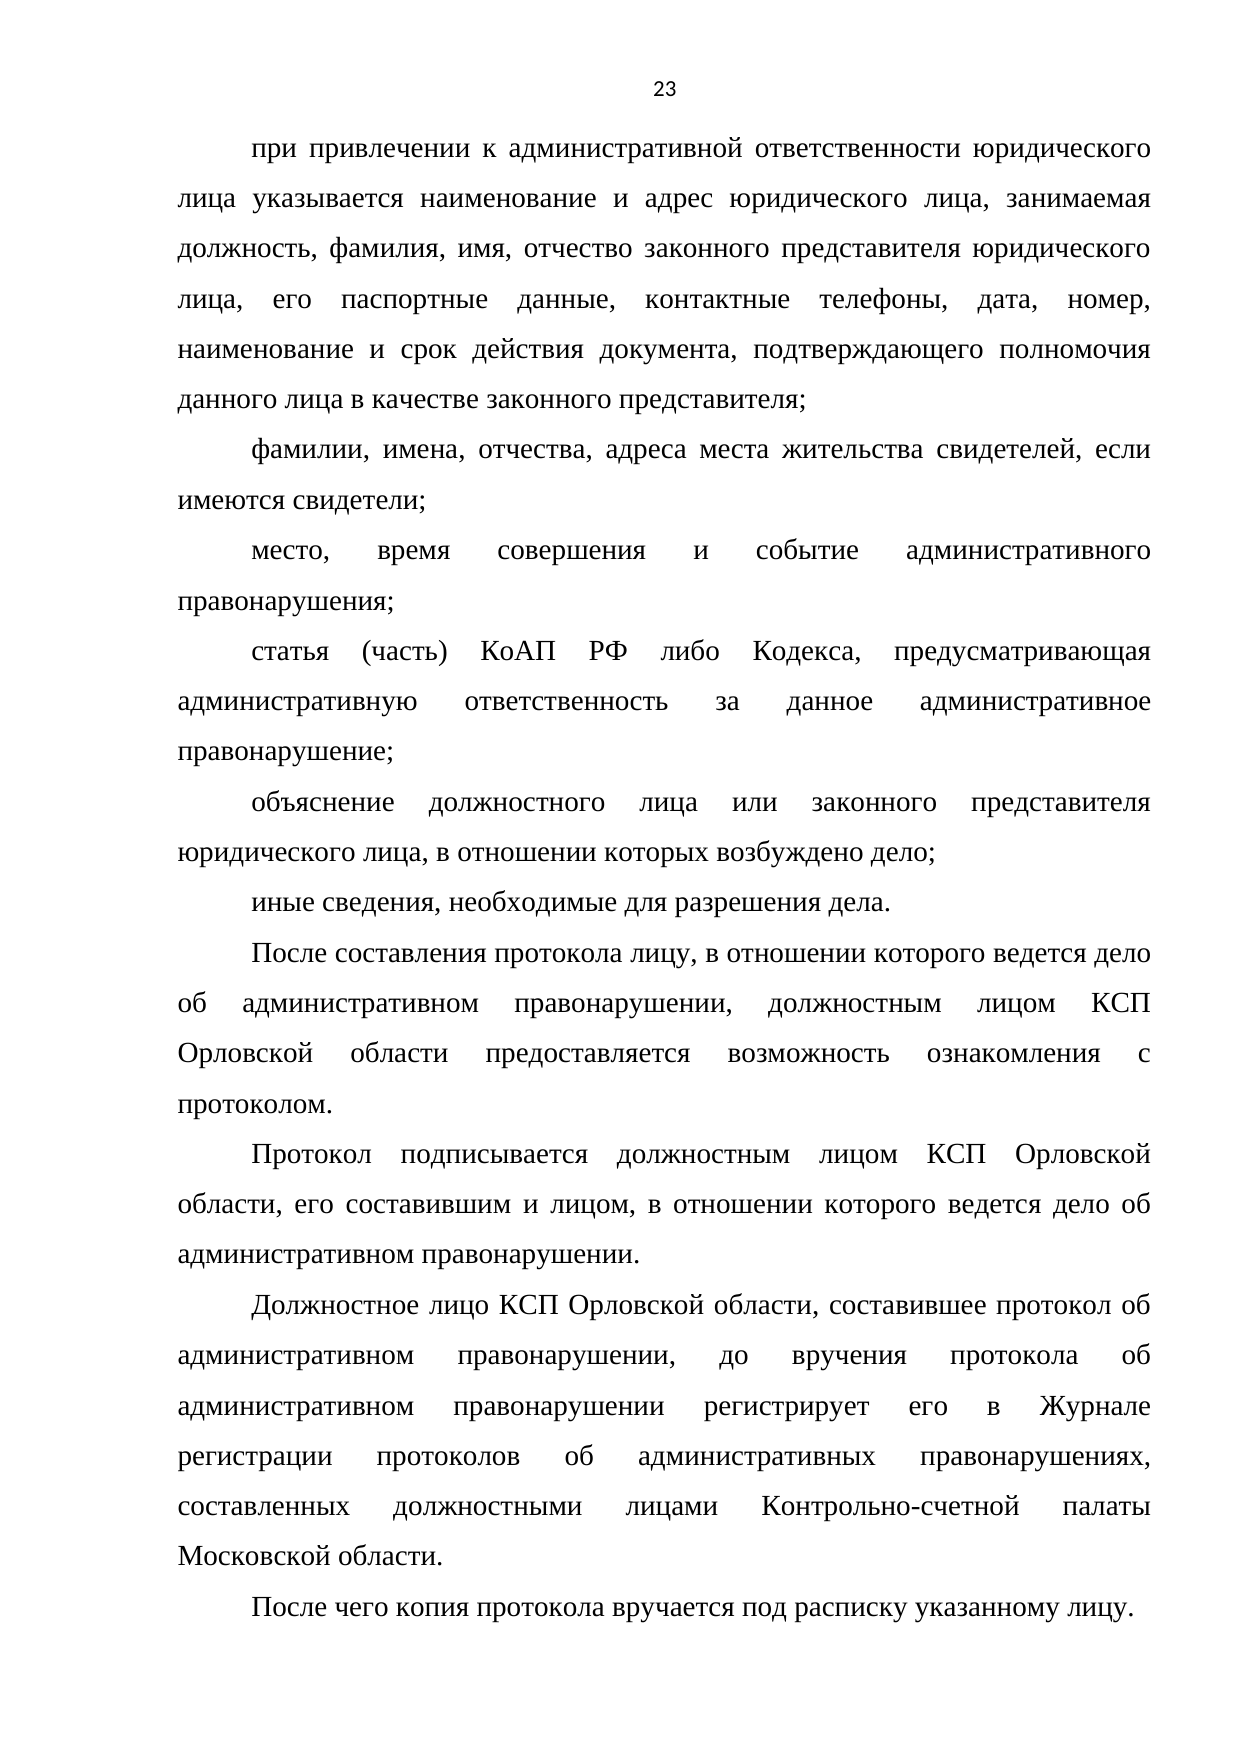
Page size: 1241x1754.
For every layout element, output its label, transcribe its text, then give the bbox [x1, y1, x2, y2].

text при привлечении к административной ответственности юридического лица указывается наименование и адрес юридического лица, занимаемая должность, фамилия, имя, отчество законного представителя юридического лица, его паспортные данные, контактные телефоны, дата, номер, наименование и срок действия документа, подтверждающего полномочия данного лица в качестве законного представителя; [177, 130, 1152, 415]
text фамилии, имена, отчества, адреса места жительства свидетелей, если имеются свидетели; [177, 432, 1152, 516]
text объяснение должностного лица или законного представителя юридического лица, в отношении которых возбуждено дело; [177, 784, 1152, 868]
text место, время совершения и событие административного правонарушения; [177, 532, 1152, 616]
text Должностное лицо КСП Орловской области, составившее протокол об административном правонарушении, до вручения протокола об административном правонарушении регистрирует его в Журнале регистрации протоколов об административных правонарушениях, составленных должностными лицами Контрольно-счетной палаты Московской области. [177, 1287, 1152, 1572]
text Протокол подписывается должностным лицом КСП Орловской области, его составившим и лицом, в отношении которого ведется дело об административном правонарушении. [177, 1136, 1152, 1270]
text статья (часть) КоАП РФ либо Кодекса, предусматривающая административную ответственность за данное административное правонарушение; [177, 633, 1152, 767]
text После составления протокола лицу, в отношении которого ведется дело об административном правонарушении, должностным лицом КСП Орловской области предоставляется возможность ознакомления с протоколом. [177, 935, 1152, 1119]
text После чего копия протокола вручается под расписку указанному лицу. [177, 1589, 1152, 1622]
text иные сведения, необходимые для разрешения дела. [177, 884, 1152, 918]
